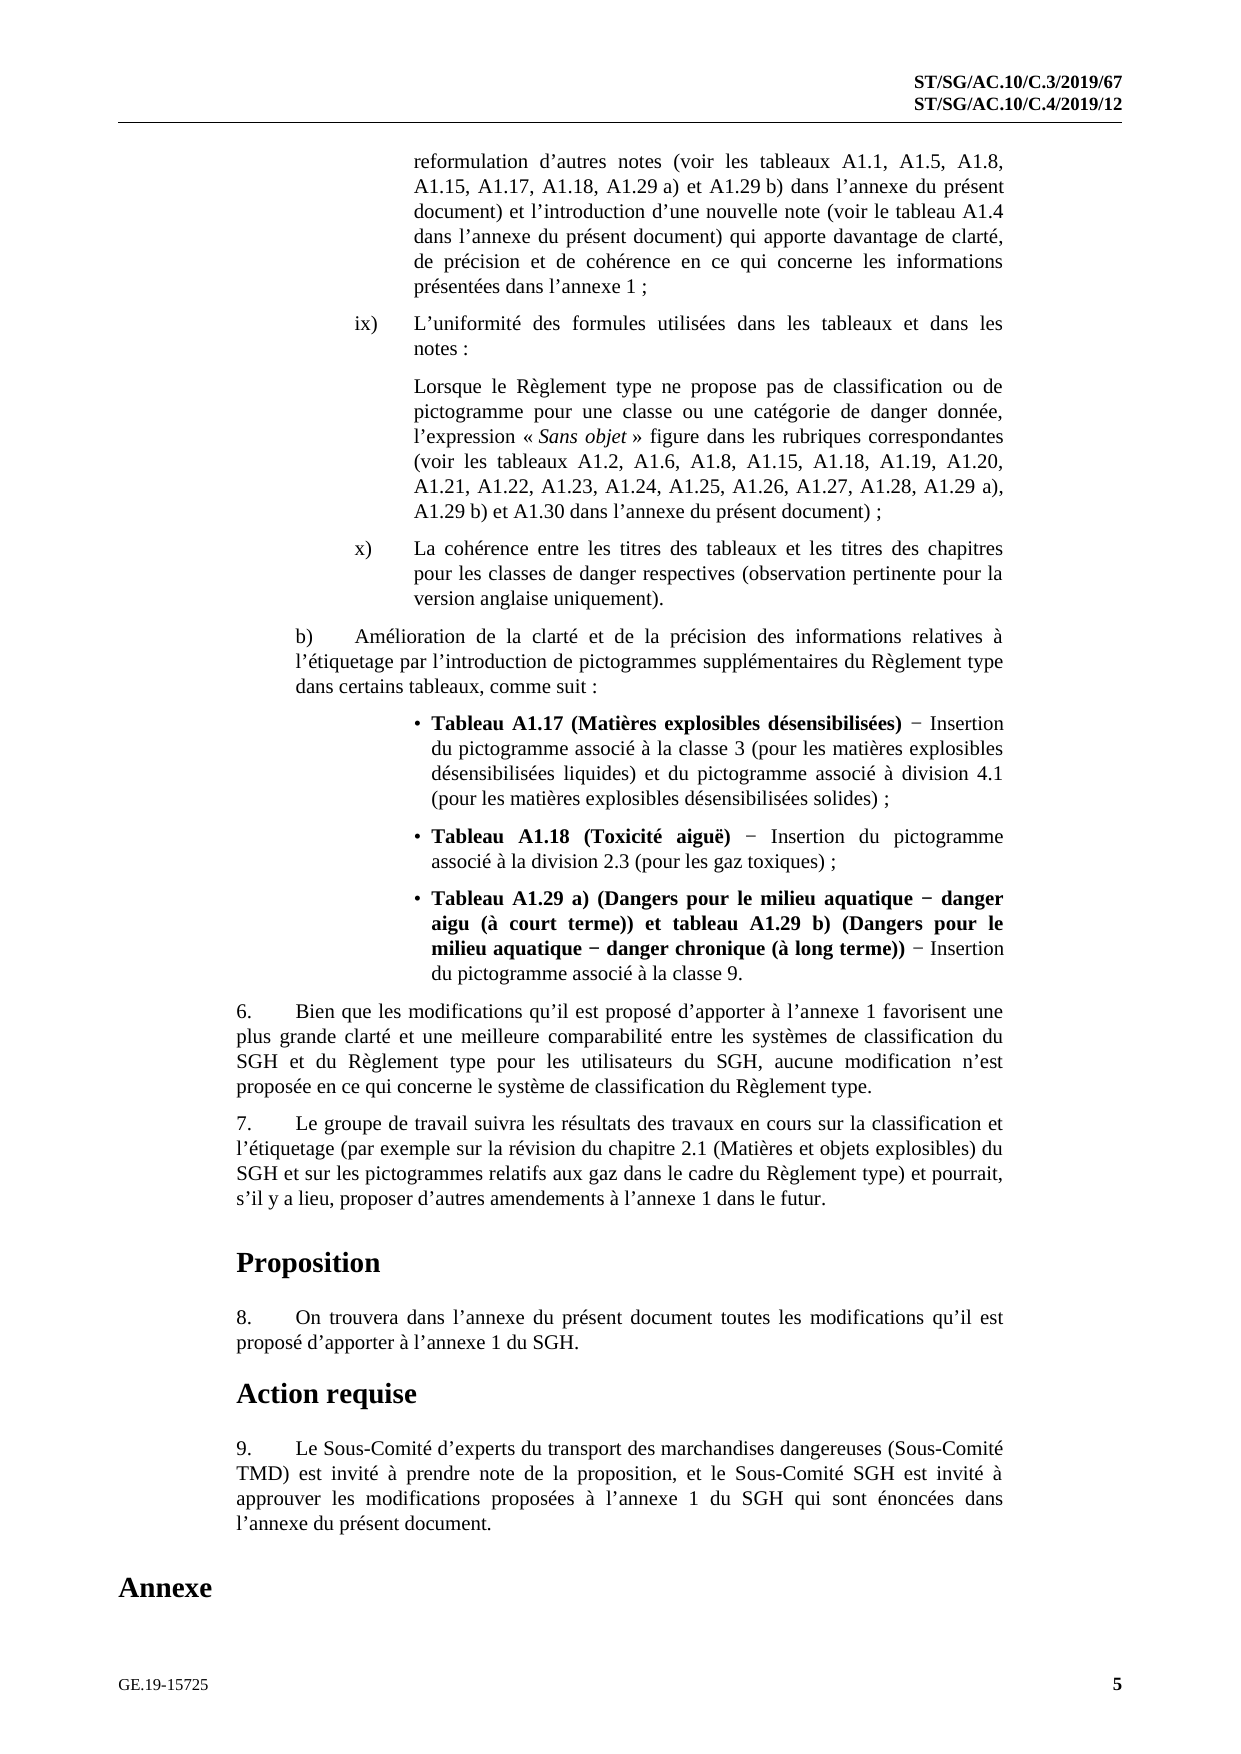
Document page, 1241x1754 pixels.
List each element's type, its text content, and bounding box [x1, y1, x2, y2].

text Tableau A1.17 (Matières explosibles désensibilisées) − Insertion du pictogramme associé à la classe 3 (pour les matières explosibles désensibilisées liquides) et du pictogramme associé à division 4.1 (pour les matières explosibles désensibilisées solides) ; [413, 710, 1004, 810]
text b) Amélioration de la clarté et de la précision des informations relatives à l’étiquetage par l’introduction de pictogrammes supplémentaires du Règlement type dans certains tableaux, comme suit : [295, 623, 1004, 698]
text Annexe [118, 1573, 1004, 1604]
text 9. Le Sous-Comité d’experts du transport des marchandises dangereuses (Sous-Comité TMD) est invité à prendre note de la proposition, et le Sous-Comité SGH est invité à approuver les modifications proposées à l’annexe 1 du SGH qui sont énoncées dans l’annexe du présent document. [236, 1435, 1004, 1535]
text Tableau A1.18 (Toxicité aiguë) − Insertion du pictogramme associé à la division 2.3 (pour les gaz toxiques) ; [413, 823, 1004, 873]
text Proposition [118, 1248, 1004, 1279]
text Tableau A1.29 a) (Dangers pour le milieu aquatique − danger aigu (à court terme)) et tableau A1.29 b) (Dangers pour le milieu aquatique − danger chronique (à long terme)) − Insertion du pictogramme associé à la classe 9. [413, 885, 1004, 985]
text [354, 148, 1004, 298]
text 8. On trouvera dans l’annexe du présent document toutes les modifications qu’il est proposé d’apporter à l’annexe 1 du SGH. [236, 1304, 1004, 1354]
text Action requise [118, 1379, 1093, 1410]
text Lorsque le Règlement type ne propose pas de classification ou de pictogramme pour une classe ou une catégorie de danger donnée, l’expression « Sans objet » figure dans les rubriques correspondantes (voir les tableaux A1.2, A1.6, A1.8, A1.15, A1.18, A1.19, A1.20, A1.21, A1.22, A1.23, A1.24, A1.25, A1.26, A1.27, A1.28, A1.29 a), A1.29 b) et A1.30 dans l’annexe du présent document) ; [413, 373, 1004, 523]
text x) La cohérence entre les titres des tableaux et les titres des chapitres pour les classes de danger respectives (observation pertinente pour la version anglaise uniquement). [354, 535, 1004, 610]
text 6. Bien que les modifications qu’il est proposé d’apporter à l’annexe 1 favorisent une plus grande clarté et une meilleure comparabilité entre les systèmes de classification du SGH et du Règlement type pour les utilisateurs du SGH, aucune modification n’est proposée en ce qui concerne le système de classification du Règlement type. [236, 998, 1004, 1098]
text 7. Le groupe de travail suivra les résultats des travaux en cours sur la classification et l’étiquetage (par exemple sur la révision du chapitre 2.1 (Matières et objets explosibles) du SGH et sur les pictogrammes relatifs aux gaz dans le cadre du Règlement type) et pourrait, s’il y a lieu, proposer d’autres amendements à l’annexe 1 dans le futur. [236, 1110, 1004, 1210]
text ix) L’uniformité des formules utilisées dans les tableaux et dans les notes : [354, 310, 1004, 360]
